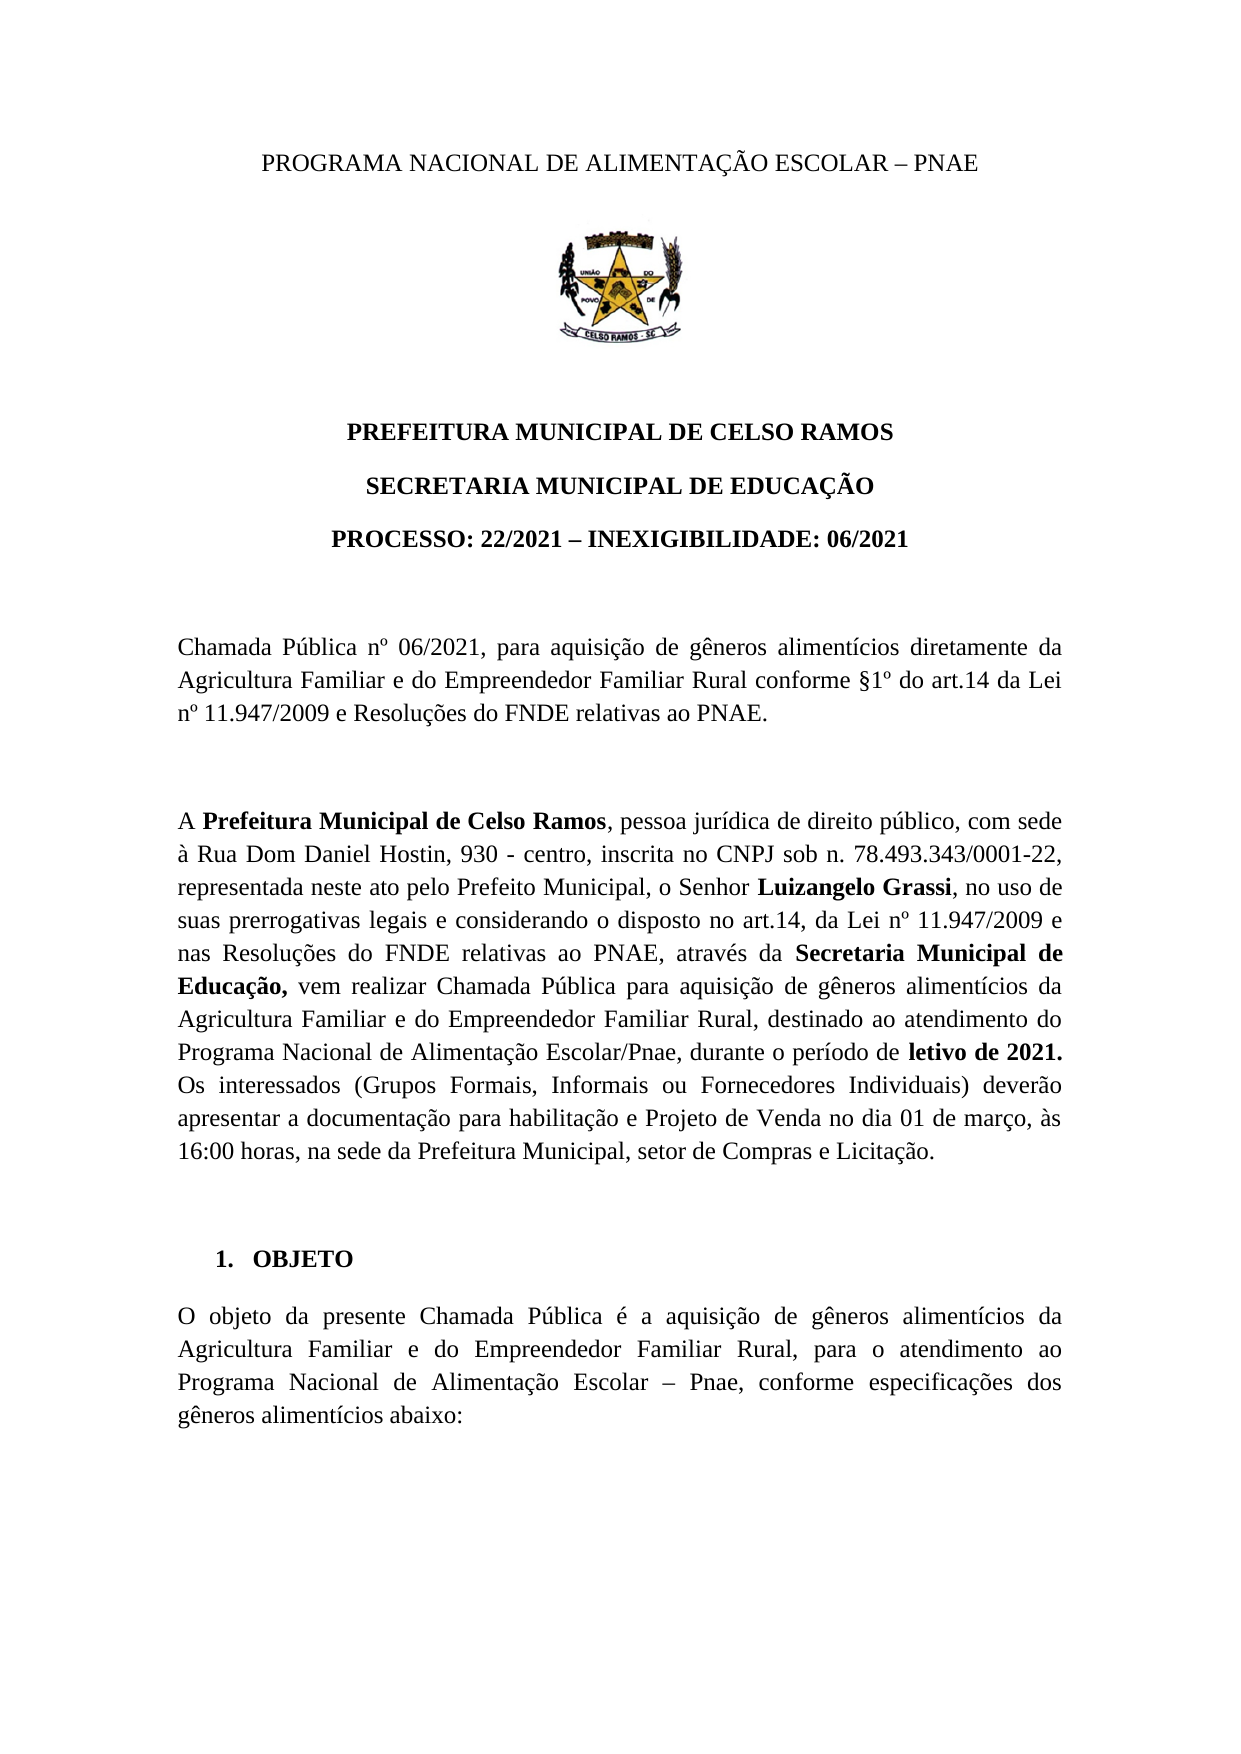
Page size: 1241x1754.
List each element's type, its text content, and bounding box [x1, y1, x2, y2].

text PROCESSO: 22/2021 – INEXIGIBILIDADE: 06/2021 [177, 524, 1063, 553]
text A Prefeitura Municipal de Celso Ramos, pessoa jurídica de direito público, com sede à Rua Dom Daniel Hostin, 930 - centro, inscrita no CNPJ sob n. 78.493.343/0001-22, representada neste ato pelo Prefeito Municipal, o Senhor Luizangelo Grassi, no uso de suas prerrogativas legais e considerando o disposto no art.14, da Lei nº 11.947/2009 e nas Resoluções do FNDE relativas ao PNAE, através da Secretaria Municipal de Educação, vem realizar Chamada Pública para aquisição de gêneros alimentícios da Agricultura Familiar e do Empreendedor Familiar Rural, destinado ao atendimento do Programa Nacional de Alimentação Escolar/Pnae, durante o período de letivo de 2021. Os interessados (Grupos Formais, Informais ou Fornecedores Individuais) deverão apresentar a documentação para habilitação e Projeto de Venda no dia 01 de março, às 16:00 horas, na sede da Prefeitura Municipal, setor de Compras e Licitação. [177, 806, 1063, 1165]
text SECRETARIA MUNICIPAL DE EDUCAÇÃO [177, 471, 1063, 499]
picture [550, 214, 691, 354]
text PREFEITURA MUNICIPAL DE CELSO RAMOS [177, 417, 1063, 446]
text Chamada Pública nº 06/2021, para aquisição de gêneros alimentícios diretamente da Agricultura Familiar e do Empreendedor Familiar Rural conforme §1º do art.14 da Lei nº 11.947/2009 e Resoluções do FNDE relativas ao PNAE. [177, 632, 1063, 727]
text PROGRAMA NACIONAL DE ALIMENTAÇÃO ESCOLAR – PNAE [177, 148, 1063, 176]
list OBJETO [215, 1244, 1063, 1273]
text O objeto da presente Chamada Pública é a aquisição de gêneros alimentícios da Agricultura Familiar e do Empreendedor Familiar Rural, para o atendimento ao Programa Nacional de Alimentação Escolar – Pnae, conforme especificações dos gêneros alimentícios abaixo: [177, 1301, 1063, 1429]
